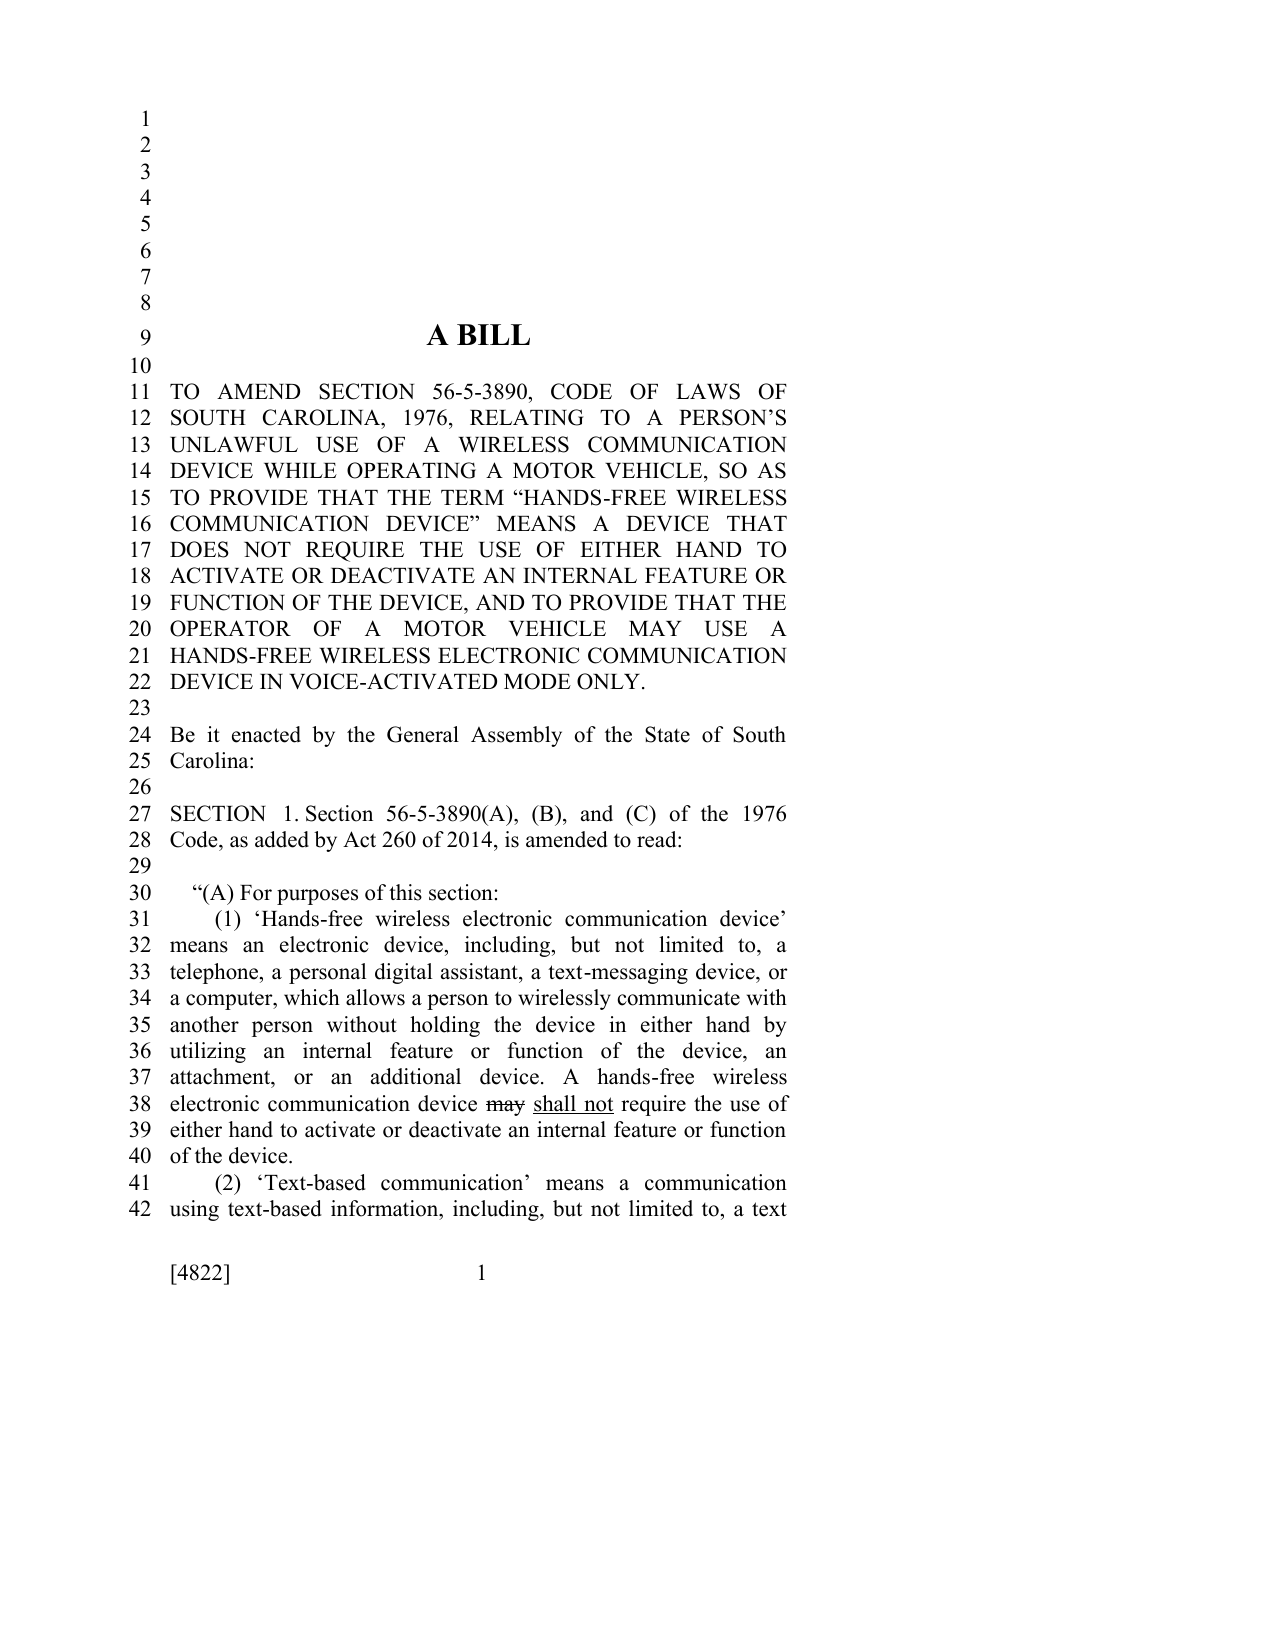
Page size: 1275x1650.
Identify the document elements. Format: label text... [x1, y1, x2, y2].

text (1) ‘Hands-free wireless electronic communication device’ means an electronic device, including, but not limited to, a telephone, a personal digital assistant, a text-messaging device, or a computer, which allows a person to wirelessly communicate with another person without holding the device in either hand by utilizing an internal feature or function of the device, an attachment, or an additional device. A hands-free wireless electronic communication device may shall not require the use of either hand to activate or deactivate an internal feature or function of the device. [169, 905, 787, 1169]
text “(A) For purposes of this section: [169, 879, 787, 905]
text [169, 1169, 787, 1221]
text SECTION 1. Section 56-5-3890(A), (B), and (C) of the 1976 Code, as added by Act 260 of 2014, is amended to read: [169, 800, 787, 852]
text Be it enacted by the General Assembly of the State of South Carolina: [169, 721, 787, 773]
text A BILL [169, 316, 787, 352]
text TO AMEND SECTION 56-5-3890, CODE OF LAWS OF SOUTH CAROLINA, 1976, RELATING TO A PERSON’S UNLAWFUL USE OF A WIRELESS COMMUNICATION DEVICE WHILE OPERATING A MOTOR VEHICLE, SO AS TO PROVIDE THAT THE TERM “HANDS-FREE WIRELESS COMMUNICATION DEVICE” MEANS A DEVICE THAT DOES NOT REQUIRE THE USE OF EITHER HAND TO ACTIVATE OR DEACTIVATE AN INTERNAL FEATURE OR FUNCTION OF THE DEVICE, AND TO PROVIDE THAT THE OPERATOR OF A MOTOR VEHICLE MAY USE A HANDS-FREE WIRELESS ELECTRONIC COMMUNICATION DEVICE IN VOICE-ACTIVATED MODE ONLY. [169, 378, 787, 694]
